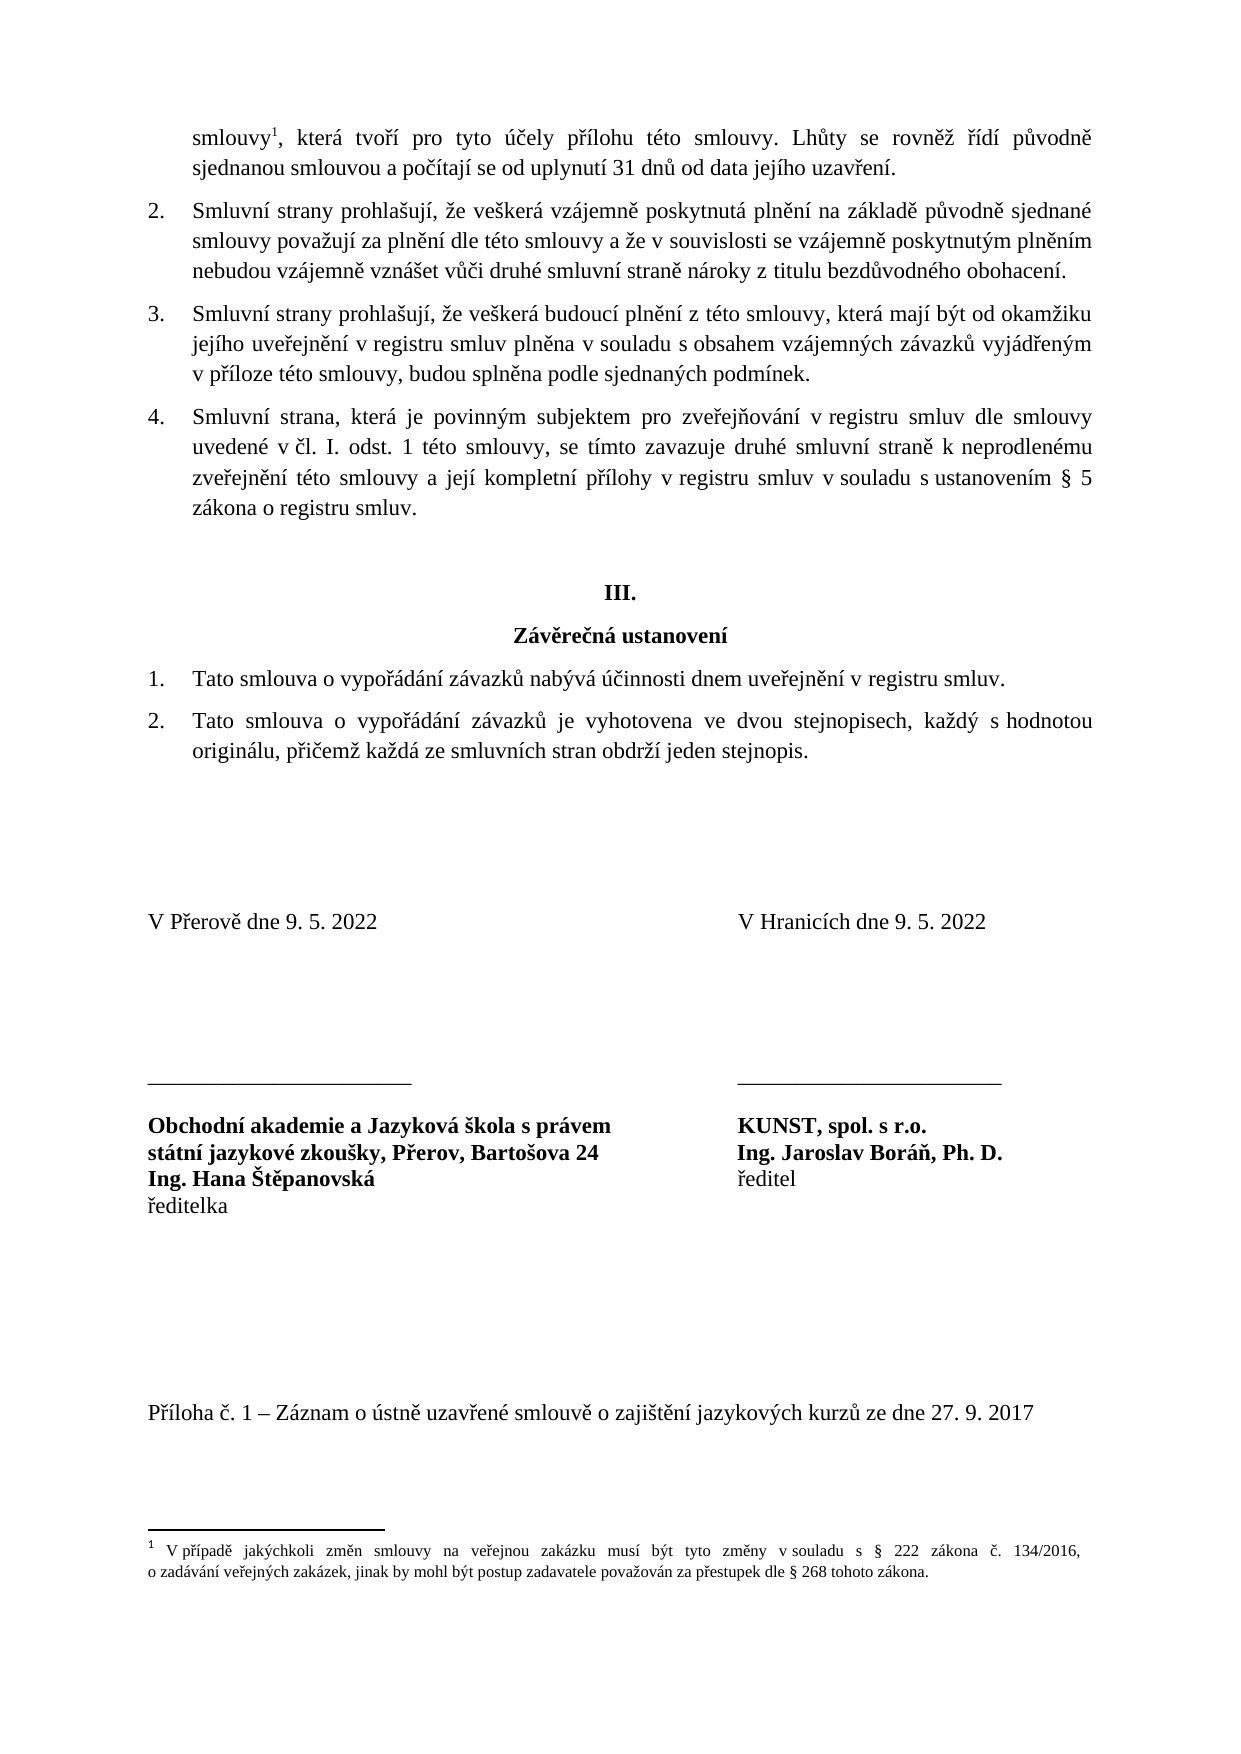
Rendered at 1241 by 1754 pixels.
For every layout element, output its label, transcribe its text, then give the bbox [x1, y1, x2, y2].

list Smluvní strany prohlašují, že veškerá budoucí plnění z této smlouvy, která mají být od okamžiku jejího uveřejnění v registru smluv plněna v souladu s obsahem vzájemných závazků vyjádřeným v příloze této smlouvy, budou splněna podle sjednaných podmínek. [148, 300, 1092, 387]
text Závěrečná ustanovení [148, 622, 1092, 648]
text III. [148, 579, 1092, 606]
list Tato smlouva o vypořádání závazků je vyhotovena ve dvou stejnopisech, každý s hodnotou originálu, přičemž každá ze smluvních stran obdrží jeden stejnopis. [148, 707, 1092, 764]
list Smluvní strana, která je povinným subjektem pro zveřejňování v registru smluv dle smlouvy uvedené v čl. I. odst. 1 této smlouvy, se tímto zavazuje druhé smluvní straně k neprodlenému zveřejnění této smlouvy a její kompletní přílohy v registru smluv v souladu s ustanovením § 5 zákona o registru smluv. [148, 403, 1092, 520]
text Obchodní akademie a Jazyková škola s právem KUNST, spol. s r.o. [148, 1113, 1092, 1139]
text Příloha č. 1 – Záznam o ústně uzavřené smlouvě o zajištění jazykových kurzů ze dne 27. 9. 2017 [148, 1399, 1092, 1426]
text V Přerově dne 9. 5. 2022 V Hranicích dne 9. 5. 2022 [148, 908, 1092, 935]
text ředitelka [148, 1192, 1092, 1218]
text _______________________ _______________________ [148, 1062, 1092, 1088]
text Ing. Hana Štěpanovská ředitel [148, 1165, 1092, 1192]
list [148, 124, 1092, 181]
list Tato smlouva o vypořádání závazků nabývá účinnosti dnem uveřejnění v registru smluv. [148, 665, 1092, 691]
text státní jazykové zkoušky, Přerov, Bartošova 24 Ing. Jaroslav Boráň, Ph. D. [148, 1139, 1092, 1165]
list Smluvní strany prohlašují, že veškerá vzájemně poskytnutá plnění na základě původně sjednané smlouvy považují za plnění dle této smlouvy a že v souvislosti se vzájemně poskytnutým plněním nebudou vzájemně vznášet vůči druhé smluvní straně nároky z titulu bezdůvodného obohacení. [148, 197, 1092, 284]
